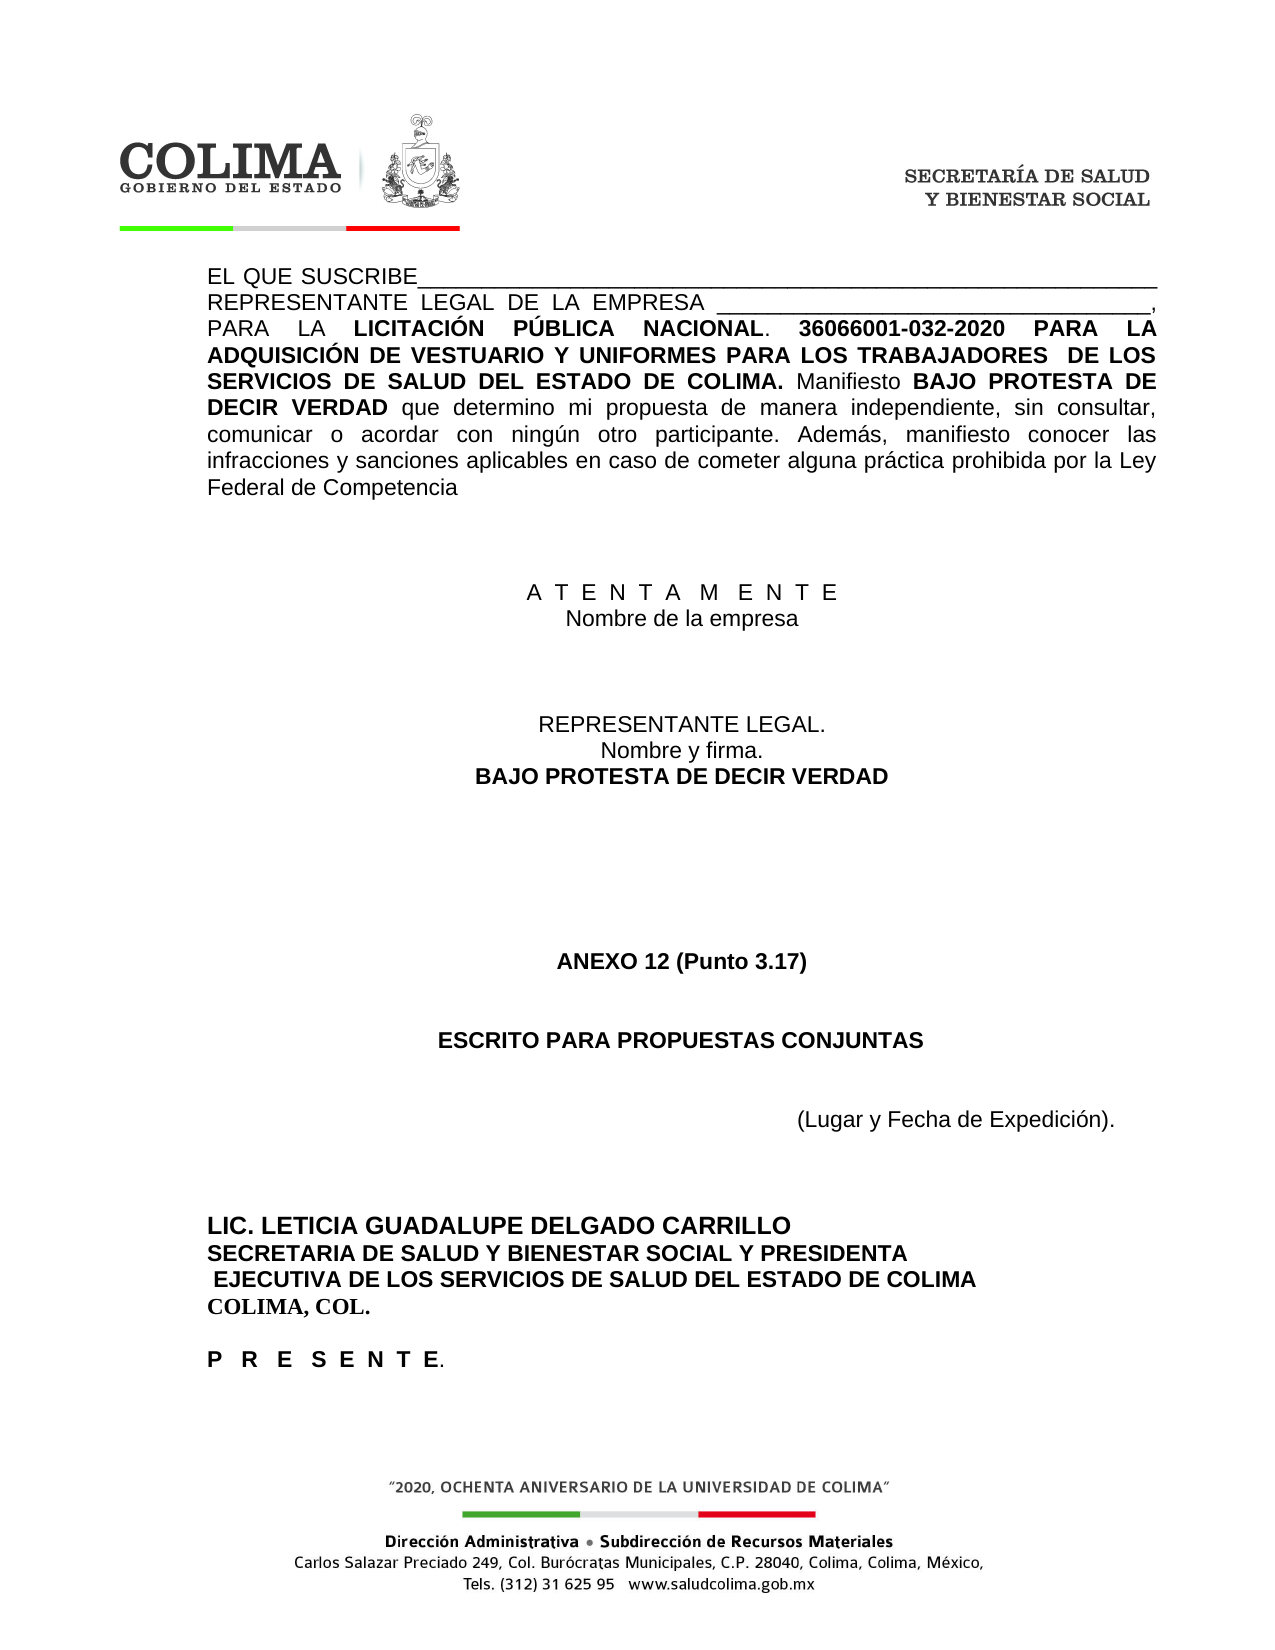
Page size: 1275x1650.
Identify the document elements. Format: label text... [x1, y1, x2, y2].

text Nombre y firma. [207, 737, 1157, 763]
text ESCRITO PARA PROPUESTAS CONJUNTAS [207, 1027, 1155, 1053]
subtitle EJECUTIVA DE LOS SERVICIOS DE SALUD DEL ESTADO DE COLIMA [207, 1266, 1157, 1293]
picture [3, 29, 1267, 255]
text LIC. LETICIA GUADALUPE DELGADO CARRILLO [207, 1211, 1196, 1240]
text REPRESENTANTE LEGAL. [207, 711, 1157, 737]
picture [0, 1462, 1275, 1622]
text EL QUE SUSCRIBE__________________________________________________________ REPRESENTANTE LEGAL DE LA EMPRESA __________________________________, PARA LA LICITACIÓN PÚBLICA NACIONAL. 36066001-032-2020 PARA LA ADQUISICIÓN DE VESTUARIO Y UNIFORMES PARA LOS TRABAJADORES DE LOS SERVICIOS DE SALUD DEL ESTADO DE COLIMA. Manifiesto BAJO PROTESTA DE DECIR VERDAD que determino mi propuesta de manera independiente, sin consultar, comunicar o acordar con ningún otro participante. Además, manifiesto conocer las infracciones y sanciones aplicables en caso de cometer alguna práctica prohibida por la Ley Federal de Competencia [207, 263, 1157, 500]
text BAJO PROTESTA DE DECIR VERDAD [207, 763, 1157, 790]
text ANEXO 12 (Punto 3.17) [207, 948, 1157, 974]
text COLIMA, COL. [207, 1293, 1157, 1319]
text (Lugar y Fecha de Expedición). [797, 1106, 1157, 1132]
text P R E S E N T E. [207, 1346, 1157, 1372]
text Nombre de la empresa [207, 605, 1157, 632]
subtitle SECRETARIA DE SALUD Y BIENESTAR SOCIAL Y PRESIDENTA [207, 1240, 1157, 1266]
text A T E N T A M E N T E [207, 579, 1157, 605]
